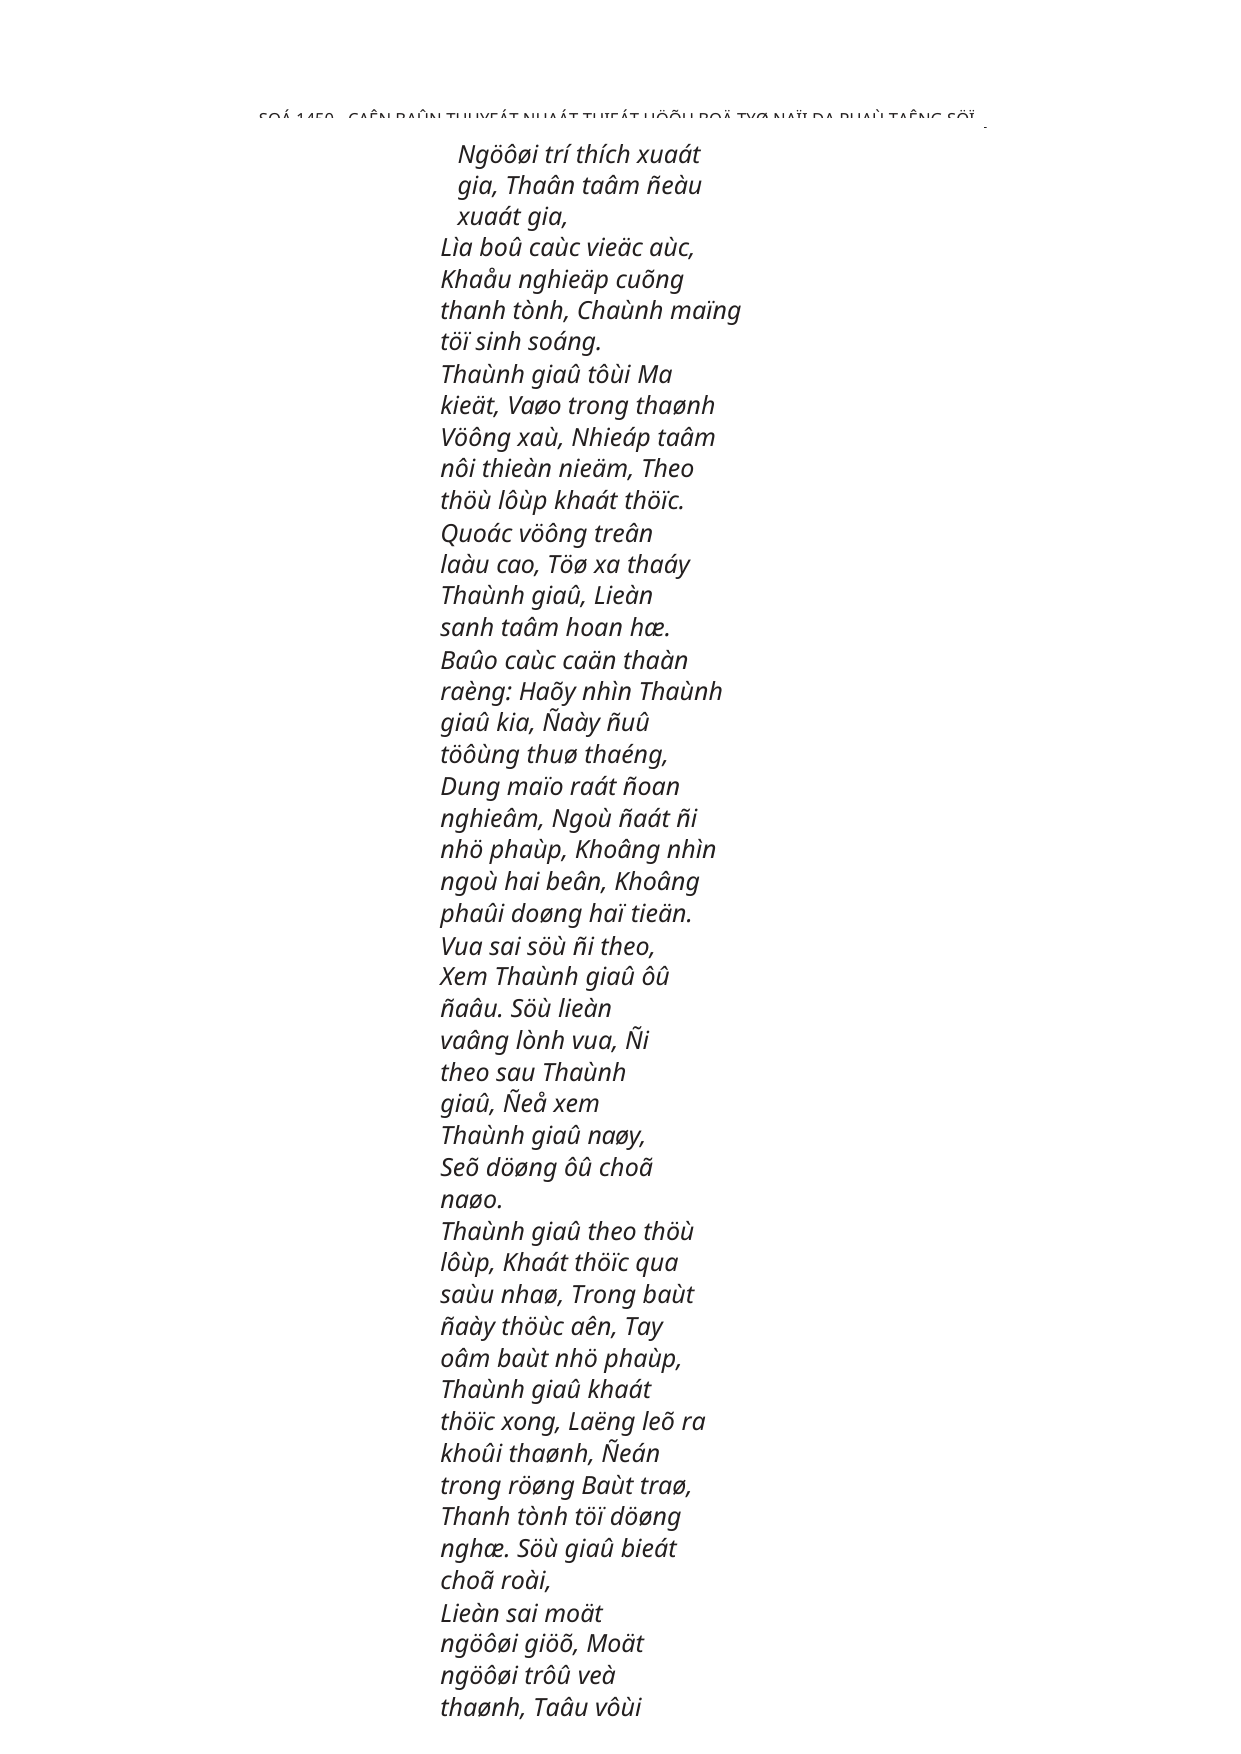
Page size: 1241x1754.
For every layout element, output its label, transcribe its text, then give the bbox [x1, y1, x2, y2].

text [440, 1597, 686, 1724]
text Baûo caùc caän thaàn raèng: Haõy nhìn Thaùnh giaû kia, Ñaày ñuû töôùng thuø thaéng, Dung maïo raát ñoan nghieâm, Ngoù ñaát ñi nhö phaùp, Khoâng nhìn ngoù hai beân, Khoâng phaûi doøng haï tieän. [440, 644, 728, 930]
text Ngöôøi trí thích xuaát gia, Thaân taâm ñeàu xuaát gia, [457, 139, 705, 233]
text Thaùnh giaû theo thöù lôùp, Khaát thöïc qua saùu nhaø, Trong baùt ñaày thöùc aên, Tay oâm baùt nhö phaùp, Thaùnh giaû khaát thöïc xong, Laëng leõ ra khoûi thaønh, Ñeán trong röøng Baùt traø, Thanh tònh töï döøng nghæ. Söù giaû bieát choã roài, [440, 1216, 710, 1597]
text Thaùnh giaû tôùi Ma kieät, Vaøo trong thaønh Vöông xaù, Nhieáp taâm nôi thieàn nieäm, Theo thöù lôùp khaát thöïc. [440, 358, 719, 517]
text Lìa boû caùc vieäc aùc, [440, 233, 1092, 262]
text Vua sai söù ñi theo, Xem Thaùnh giaû ôû ñaâu. Söù lieàn vaâng lònh vua, Ñi theo sau Thaùnh giaû, Ñeå xem Thaùnh giaû naøy, Seõ döøng ôû choã naøo. [440, 930, 678, 1216]
text Khaåu nghieäp cuõng thanh tònh, Chaùnh maïng töï sinh soáng. [440, 263, 745, 358]
text Quoác vöông treân laàu cao, Töø xa thaáy Thaùnh giaû, Lieàn sanh taâm hoan hæ. [440, 517, 706, 644]
